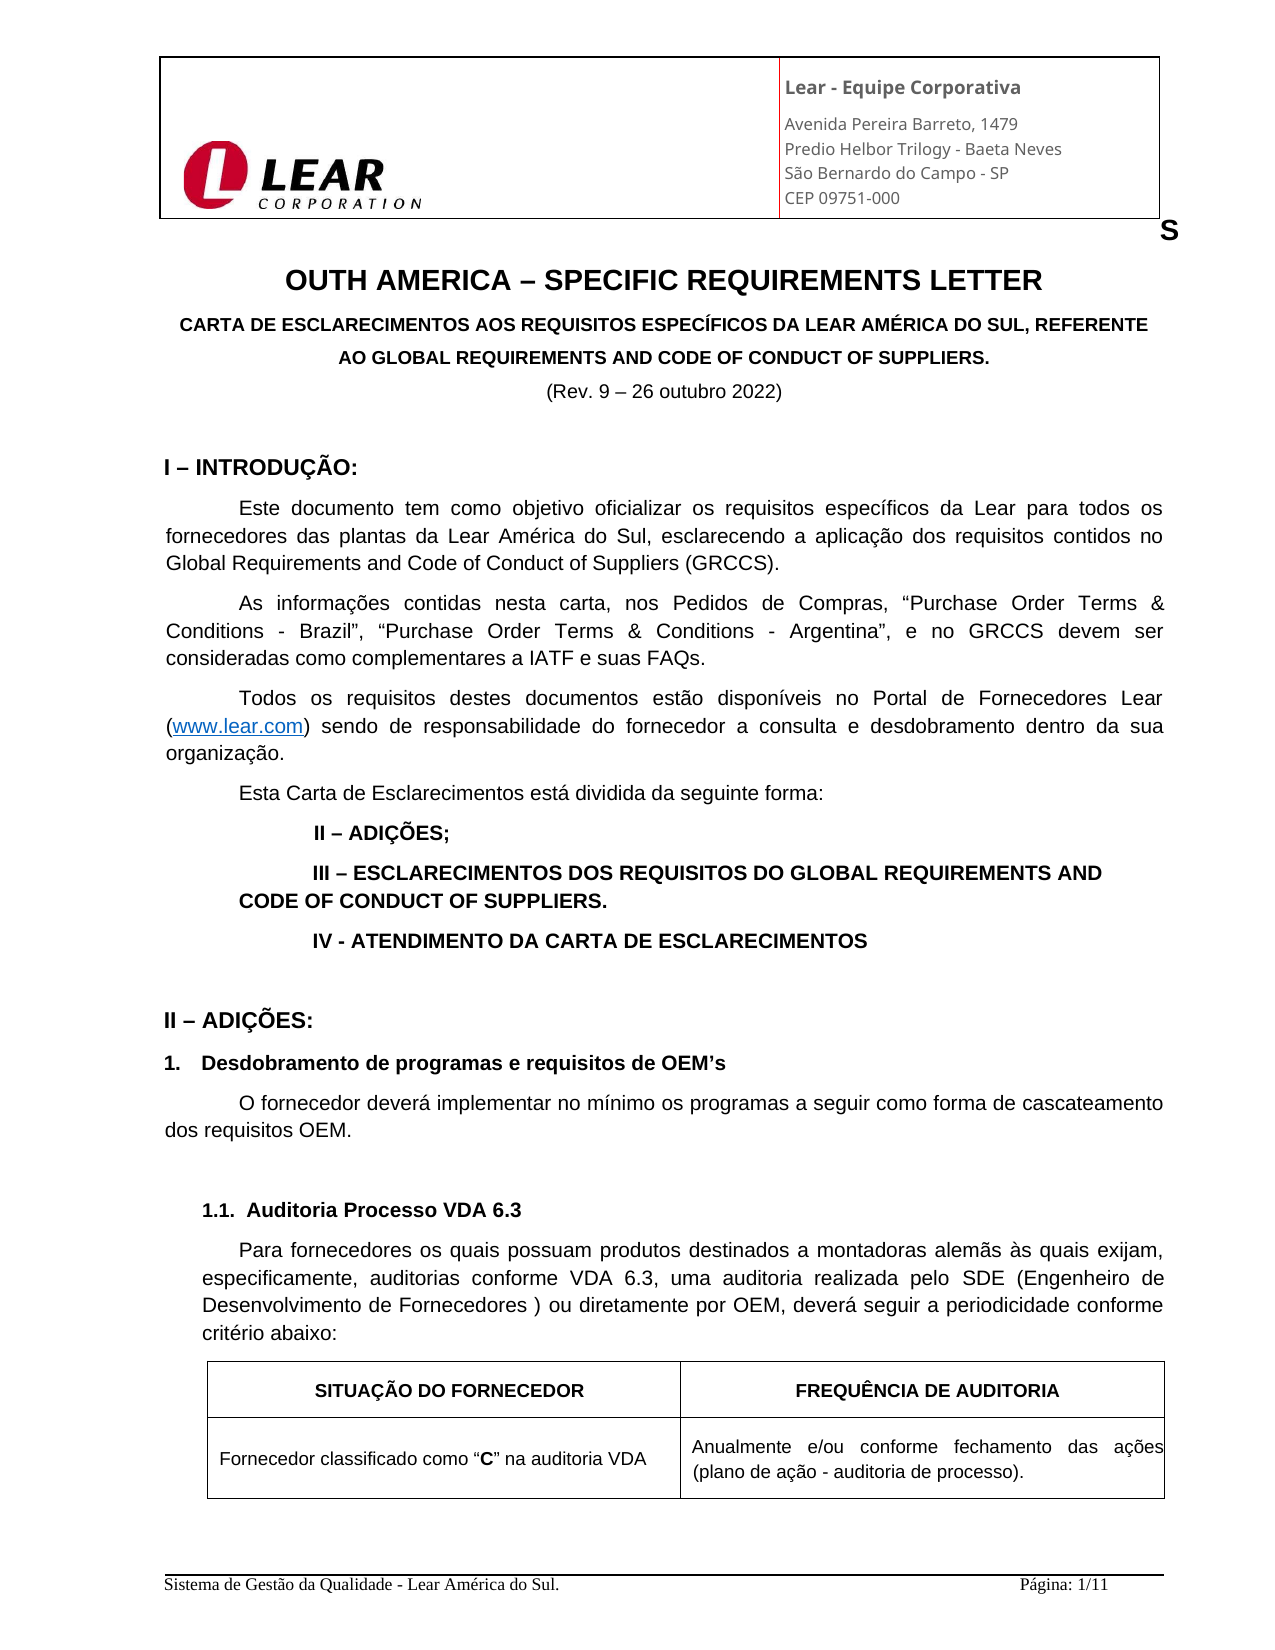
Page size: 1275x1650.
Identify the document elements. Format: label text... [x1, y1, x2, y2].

subtitle IV - ATENDIMENTO DA CARTA DE ESCLARECIMENTOS [238, 929, 1165, 953]
text II – ADIÇÕES; [163, 821, 1165, 845]
text Esta Carta de Esclarecimentos está dividida da seguinte forma: [166, 781, 1165, 805]
text II – ADIÇÕES: [163, 1007, 1165, 1034]
table_cell Fornecedor classificado como “C” na auditoria VDA [208, 1418, 680, 1498]
text III – ESCLARECIMENTOS DOS REQUISITOS DO GLOBAL REQUIREMENTS AND CODE OF CONDUCT OF SUPPLIERS. [238, 861, 1165, 913]
text SOUTH AMERICA – SPECIFIC REQUIREMENTS LETTER [163, 213, 1165, 297]
table_header SITUAÇÃO DO FORNECEDOR [208, 1362, 680, 1417]
text CARTA DE ESCLARECIMENTOS AOS REQUISITOS ESPECÍFICOS DA LEAR AMÉRICA DO SUL, REFERENTE AO GLOBAL REQUIREMENTS AND CODE OF CONDUCT OF SUPPLIERS. [163, 314, 1165, 368]
text Todos os requisitos destes documentos estão disponíveis no Portal de Fornecedores Lear (www.lear.com) sendo de responsabilidade do fornecedor a consulta e desdobramento dentro da sua organização. [166, 686, 1165, 765]
table_cell Anualmente e/ou conforme fechamento das ações (plano de ação - auditoria de processo). [681, 1418, 1164, 1498]
list Desdobramento de programas e requisitos de OEM’s [163, 1051, 1165, 1074]
text Este documento tem como objetivo oficializar os requisitos específicos da Lear para todos os fornecedores das plantas da Lear América do Sul, esclarecendo a aplicação dos requisitos contidos no Global Requirements and Code of Conduct of Suppliers (GRCCS). [166, 496, 1165, 575]
table_header FREQUÊNCIA DE AUDITORIA [681, 1362, 1164, 1417]
text O fornecedor deverá implementar no mínimo os programas a seguir como forma de cascateamento dos requisitos OEM. [164, 1091, 1165, 1142]
text Para fornecedores os quais possuam produtos destinados a montadoras alemãs às quais exijam, especificamente, auditorias conforme VDA 6.3, uma auditoria realizada pelo SDE (Engenheiro de Desenvolvimento de Fornecedores ) ou diretamente por OEM, deverá seguir a periodicidade conforme critério abaixo: [202, 1238, 1165, 1344]
text As informações contidas nesta carta, nos Pedidos de Compras, “Purchase Order Terms & Conditions - Brazil”, “Purchase Order Terms & Conditions - Argentina”, e no GRCCS devem ser consideradas como complementares a IATF e suas FAQs. [166, 591, 1165, 670]
list Auditoria Processo VDA 6.3 [202, 1198, 1165, 1222]
text I – INTRODUÇÃO: [163, 453, 1165, 480]
picture [183, 141, 421, 209]
text (Rev. 9 – 26 outubro 2022) [164, 379, 1165, 402]
